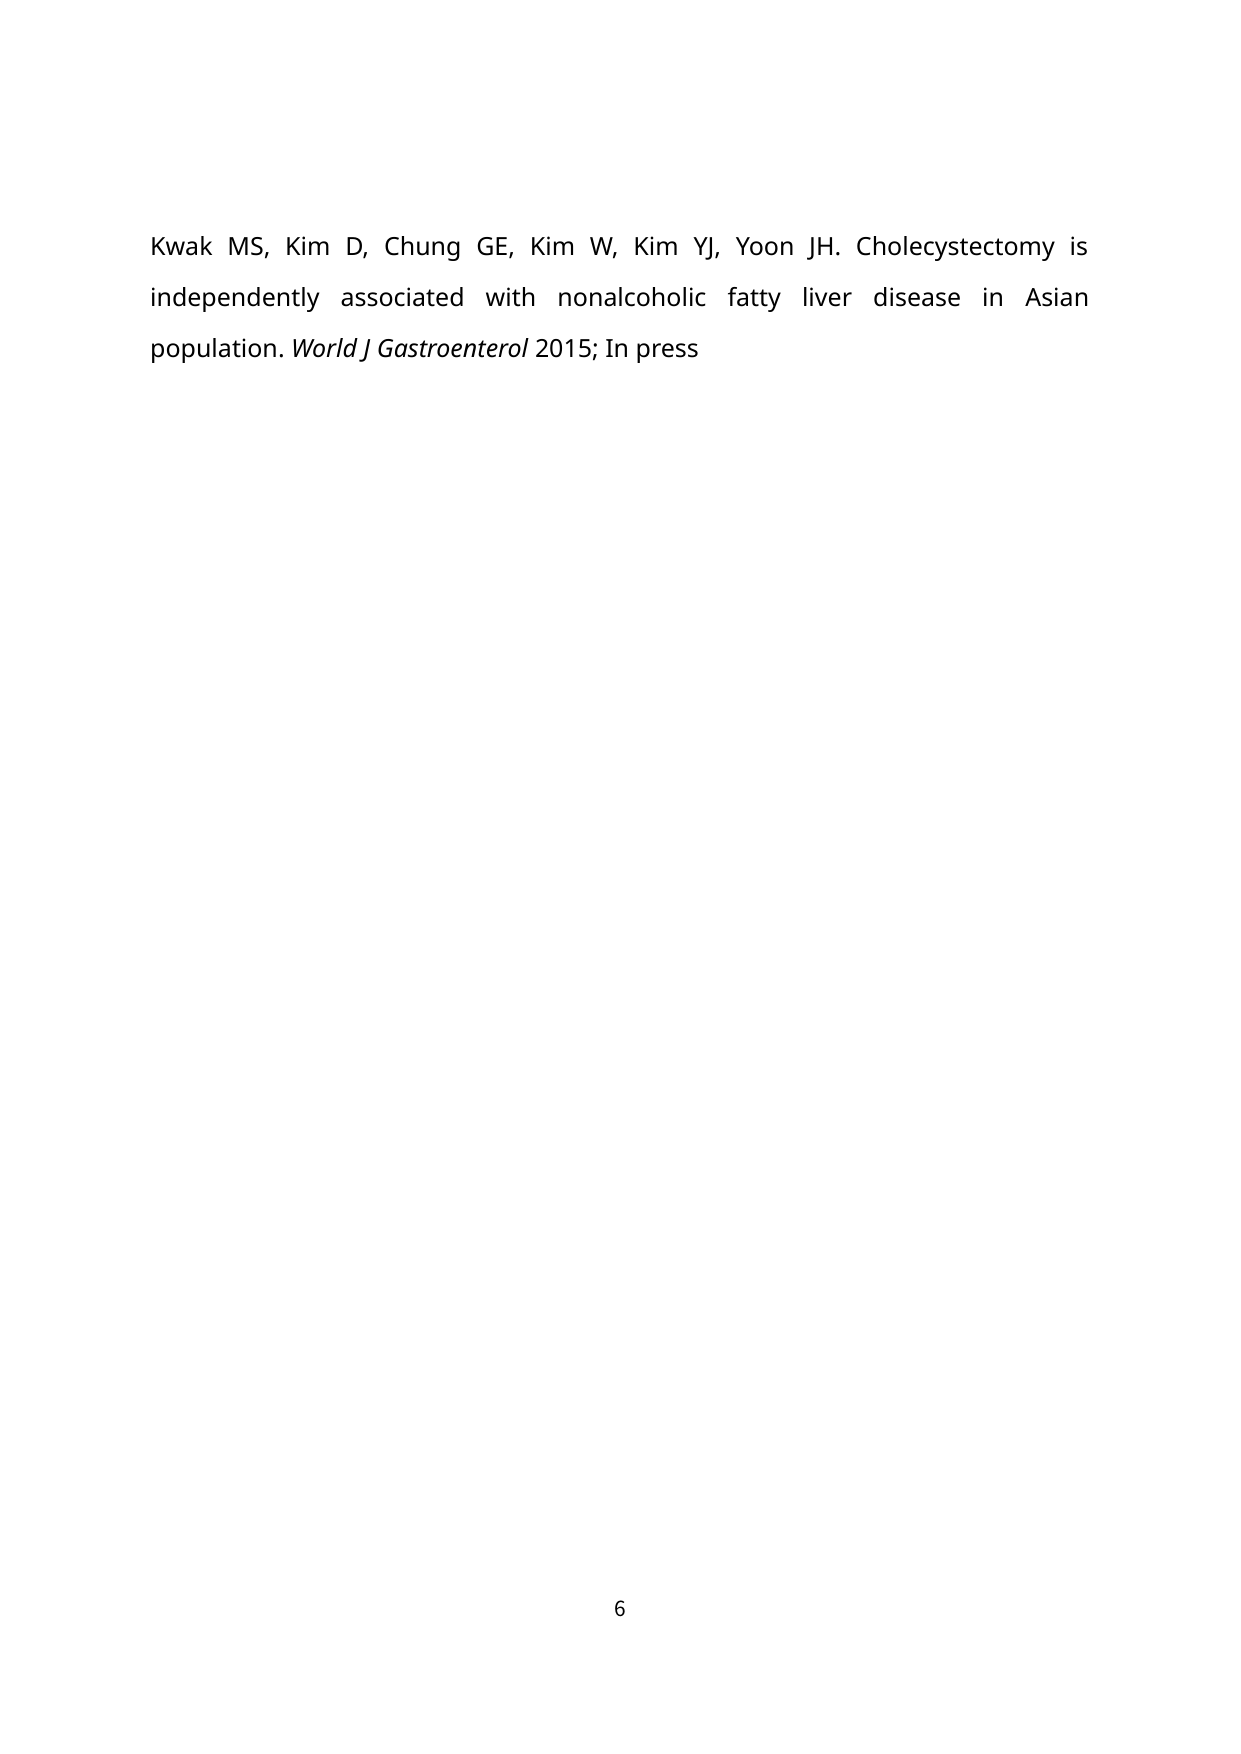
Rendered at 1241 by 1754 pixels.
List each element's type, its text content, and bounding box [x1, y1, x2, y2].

text Kwak MS, Kim D, Chung GE, Kim W, Kim YJ, Yoon JH. Cholecystectomy is independently associated with nonalcoholic fatty liver disease in Asian population. World J Gastroenterol 2015; In press [150, 228, 1090, 364]
